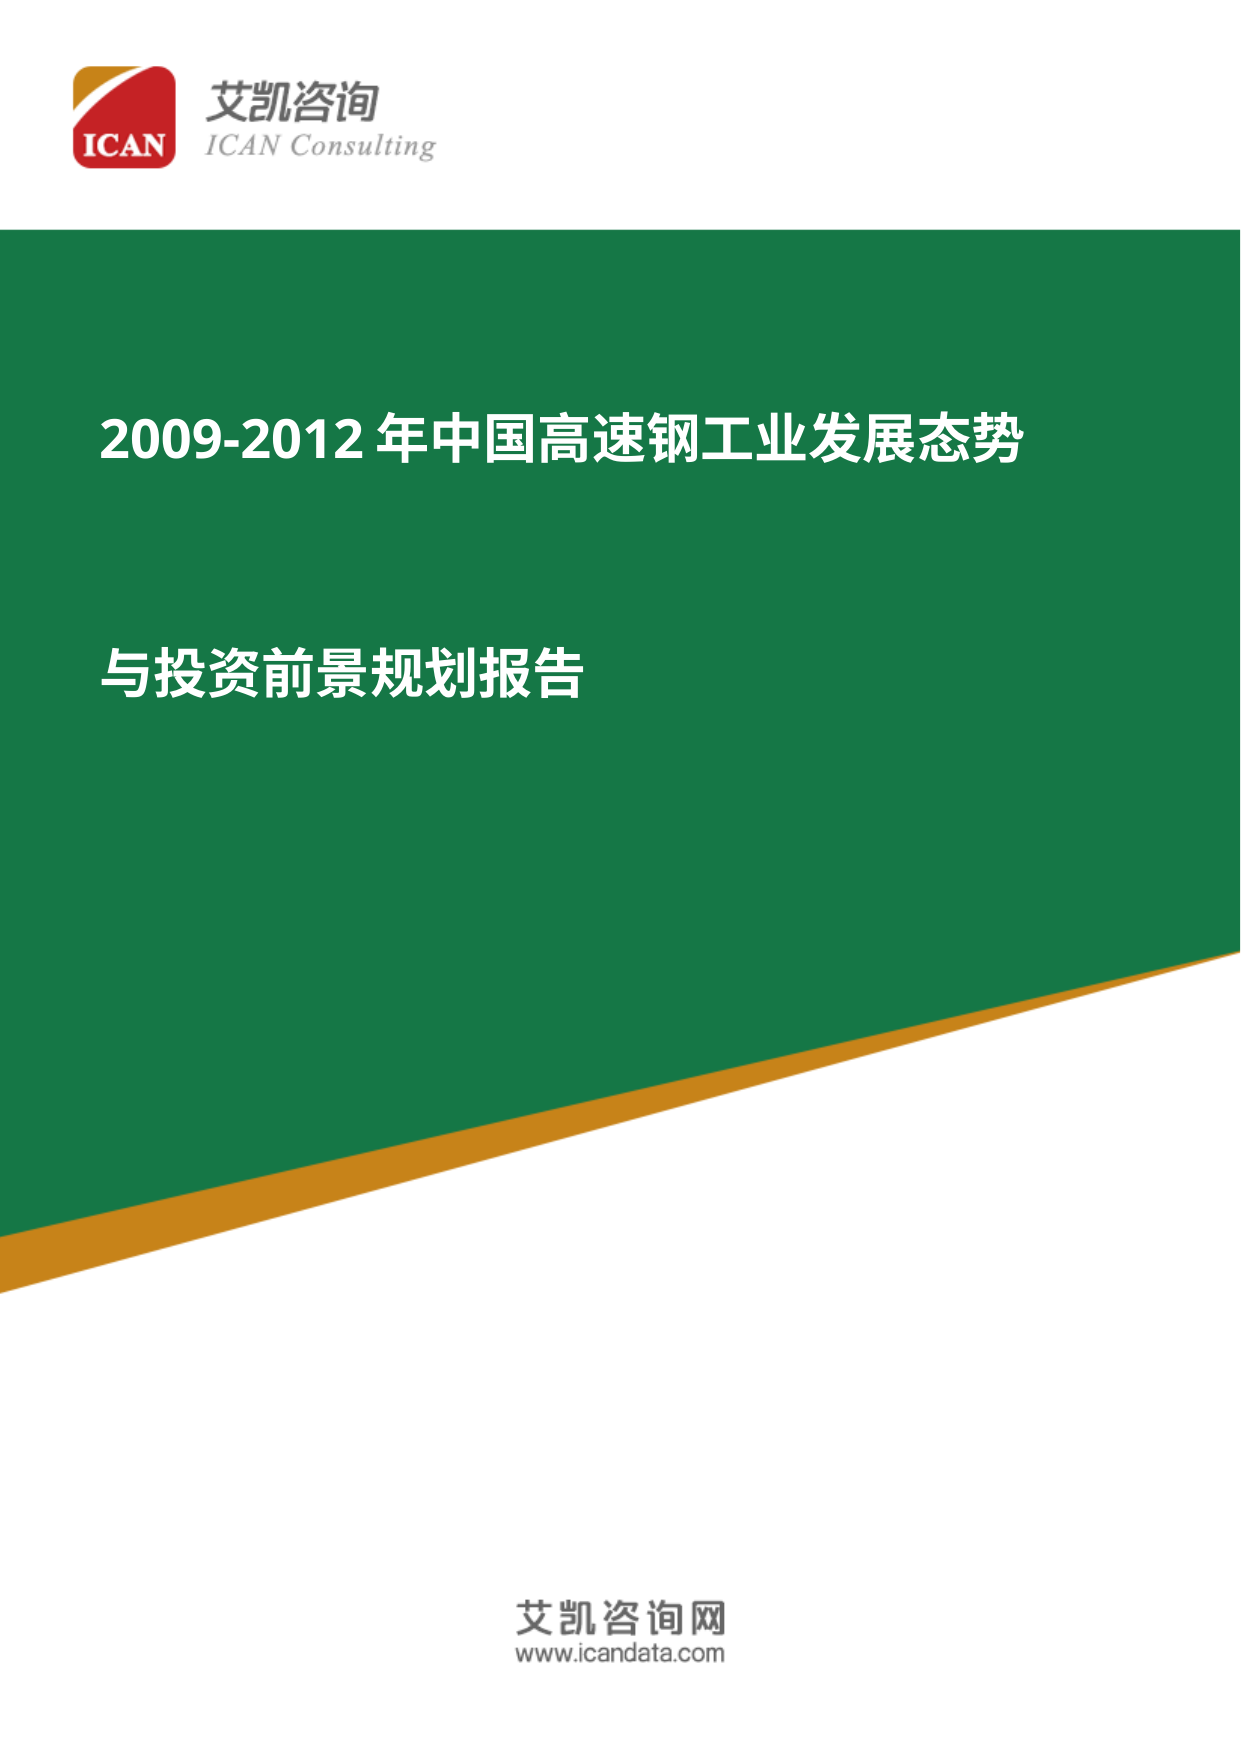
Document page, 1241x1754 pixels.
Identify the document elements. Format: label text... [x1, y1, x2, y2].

picture [0, 5, 1241, 1754]
subtitle 2009-2012年中国高速钢工业发展态势与投资前景规划报告 [99, 386, 1053, 718]
